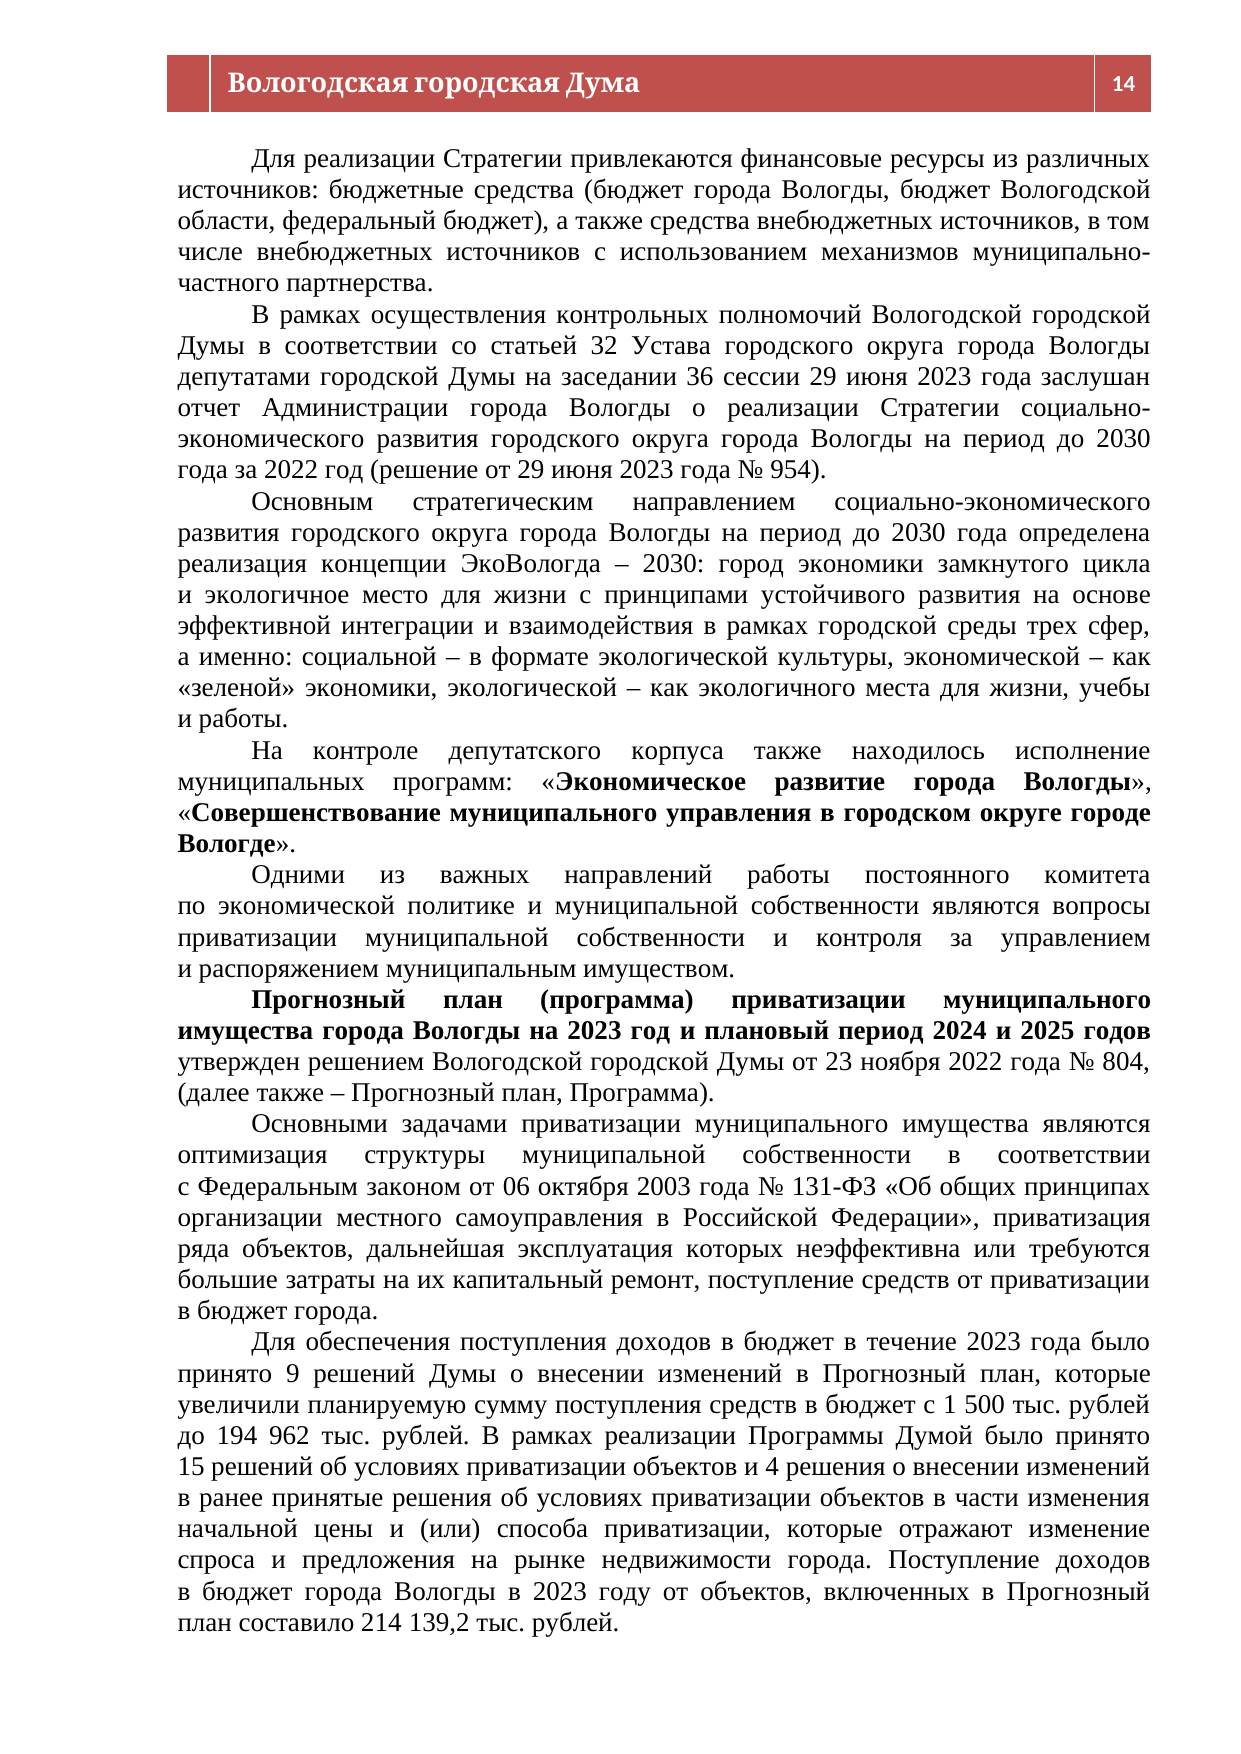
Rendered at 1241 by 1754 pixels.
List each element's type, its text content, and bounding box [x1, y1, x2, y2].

text На контроле депутатского корпуса также находилось исполнение муниципальных программ: «Экономическое развитие города Вологды», «Совершенствование муниципального управления в городском округе городе Вологде». [177, 734, 1152, 858]
text Основным стратегическим направлением социально-экономического развития городского округа города Вологды на период до 2030 года определена реализация концепции ЭкоВологда – 2030: город экономики замкнутого цикла и экологичное место для жизни с принципами устойчивого развития на основе эффективной интеграции и взаимодействия в рамках городской среды трех сфер, а именно: социальной – в формате экологической культуры, экономической – как «зеленой» экономики, экологической – как экологичного места для жизни, учебы и работы. [177, 484, 1152, 734]
text В рамках осуществления контрольных полномочий Вологодской городской Думы в соответствии со статьей 32 Устава городского округа города Вологды депутатами городской Думы на заседании 36 сессии 29 июня 2023 года заслушан отчет Администрации города Вологды о реализации Стратегии социально-экономического развития городского округа города Вологды на период до 2030 года за 2022 год (решение от 29 июня 2023 года № 954). [177, 298, 1152, 484]
text Для обеспечения поступления доходов в бюджет в течение 2023 года было принято 9 решений Думы о внесении изменений в Прогнозный план, которые увеличили планируемую сумму поступления средств в бюджет с 1 500 тыс. рублей до 194 962 тыс. рублей. В рамках реализации Программы Думой было принято 15 решений об условиях приватизации объектов и 4 решения о внесении изменений в ранее принятые решения об условиях приватизации объектов в части изменения начальной цены и (или) способа приватизации, которые отражают изменение спроса и предложения на рынке недвижимости города. Поступление доходов в бюджет города Вологды в 2023 году от объектов, включенных в Прогнозный план составило 214 139,2 тыс. рублей. [177, 1326, 1152, 1637]
text Прогнозный план (программа) приватизации муниципального имущества города Вологды на 2023 год и плановый период 2024 и 2025 годов утвержден решением Вологодской городской Думы от 23 ноября 2022 года № 804, (далее также – Прогнозный план, Программа). [177, 983, 1152, 1107]
text Одними из важных направлений работы постоянного комитета по экономической политике и муниципальной собственности являются вопросы приватизации муниципальной собственности и контроля за управлением и распоряжением муниципальным имуществом. [177, 858, 1152, 983]
text Основными задачами приватизации муниципального имущества являются оптимизация структуры муниципальной собственности в соответствии с Федеральным законом от 06 октября 2003 года № 131-ФЗ «Об общих принципах организации местного самоуправления в Российской Федерации», приватизация ряда объектов, дальнейшая эксплуатация которых неэффективна или требуются большие затраты на их капитальный ремонт, поступление средств от приватизации в бюджет города. [177, 1107, 1152, 1326]
text Для реализации Стратегии привлекаются финансовые ресурсы из различных источников: бюджетные средства (бюджет города Вологды, бюджет Вологодской области, федеральный бюджет), а также средства внебюджетных источников, в том числе внебюджетных источников с использованием механизмов муниципально-частного партнерства. [177, 142, 1152, 298]
